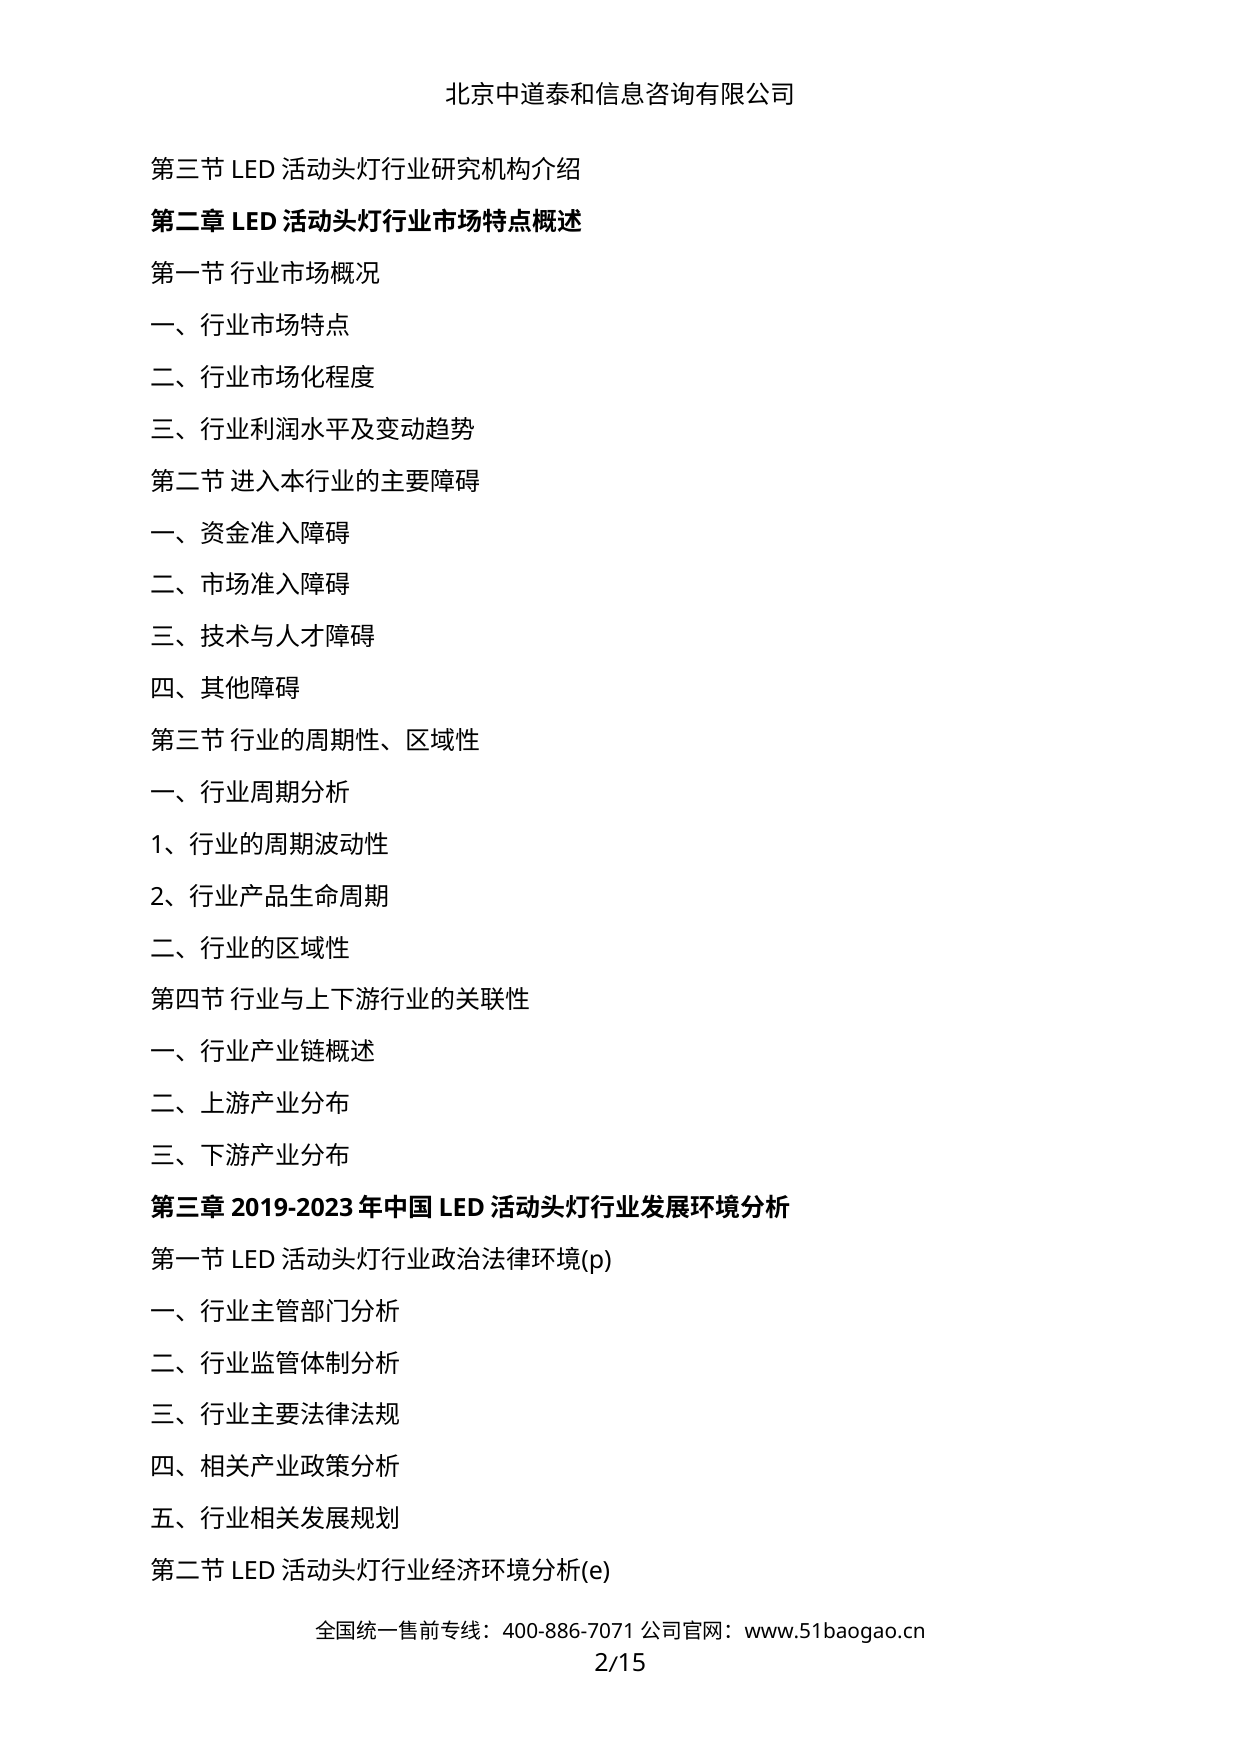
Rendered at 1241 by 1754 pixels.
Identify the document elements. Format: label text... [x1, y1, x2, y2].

text 1、行业的周期波动性 [150, 824, 1090, 861]
text 第三节 行业的周期性、区域性 [150, 721, 1090, 757]
text 三、下游产业分布 [150, 1136, 1090, 1172]
text 一、资金准入障碍 [150, 513, 1090, 549]
text 第一节 LED活动头灯行业政治法律环境(p) [150, 1239, 1090, 1276]
text 2、行业产品生命周期 [150, 876, 1090, 912]
text 一、行业周期分析 [150, 772, 1090, 809]
text 第一节 行业市场概况 [150, 254, 1090, 290]
text 一、行业产业链概述 [150, 1032, 1090, 1068]
text 二、行业监管体制分析 [150, 1343, 1090, 1379]
text 三、行业主要法律法规 [150, 1395, 1090, 1431]
text 一、行业主管部门分析 [150, 1291, 1090, 1327]
text 第三节 LED活动头灯行业研究机构介绍 [150, 150, 1090, 186]
text 三、技术与人才障碍 [150, 617, 1090, 653]
text 第三章 2019-2023年中国LED活动头灯行业发展环境分析 [150, 1187, 1090, 1224]
text 第二章 LED活动头灯行业市场特点概述 [150, 202, 1090, 238]
text 四、相关产业政策分析 [150, 1447, 1090, 1483]
text 第二节 进入本行业的主要障碍 [150, 461, 1090, 497]
text 二、行业的区域性 [150, 928, 1090, 964]
text 第四节 行业与上下游行业的关联性 [150, 980, 1090, 1016]
text 第二节 LED活动头灯行业经济环境分析(e) [150, 1551, 1090, 1587]
text 五、行业相关发展规划 [150, 1499, 1090, 1535]
text 一、行业市场特点 [150, 306, 1090, 342]
text 三、行业利润水平及变动趋势 [150, 409, 1090, 446]
text 二、行业市场化程度 [150, 357, 1090, 394]
text 四、其他障碍 [150, 669, 1090, 705]
text 二、市场准入障碍 [150, 565, 1090, 601]
text 二、上游产业分布 [150, 1084, 1090, 1120]
